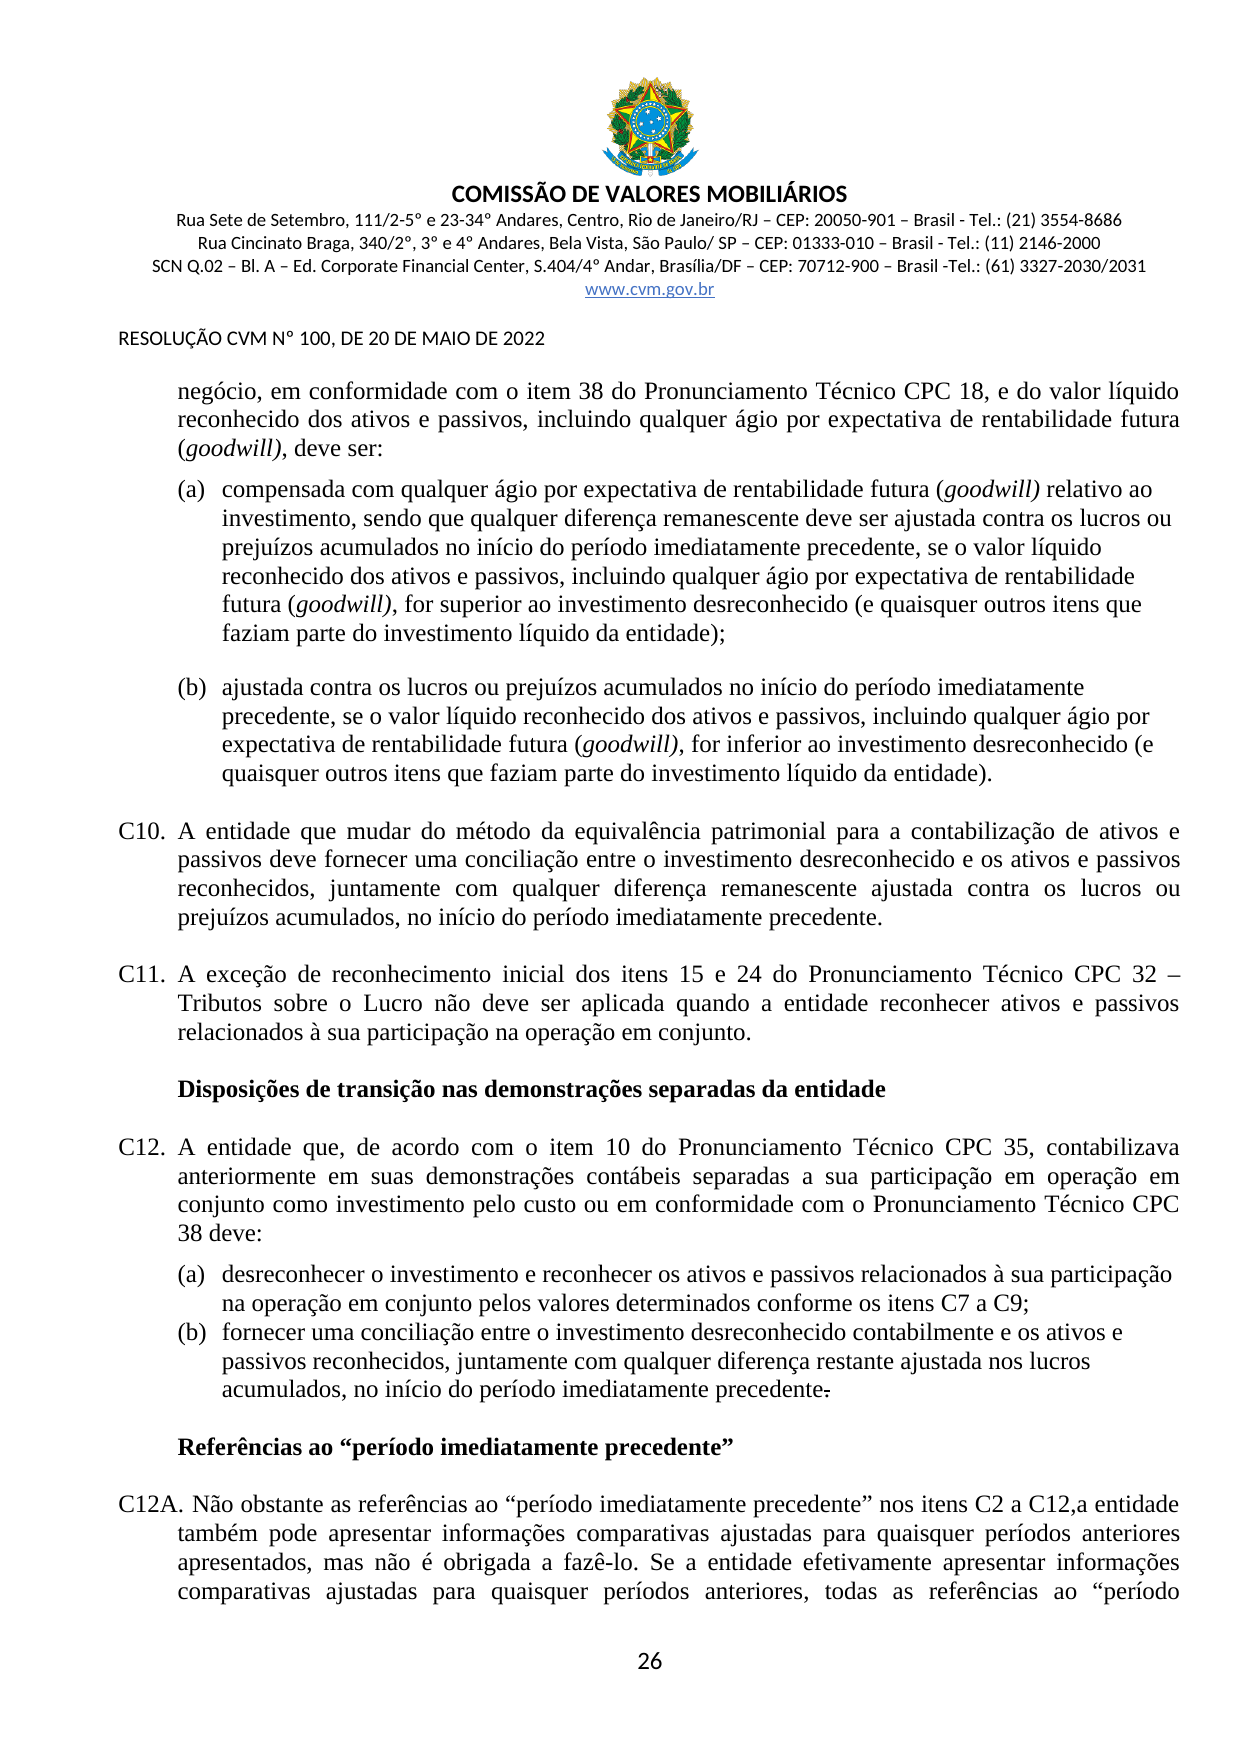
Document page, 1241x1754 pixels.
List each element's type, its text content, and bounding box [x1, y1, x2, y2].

text Referências ao “período imediatamente precedente” [177, 1432, 1181, 1461]
picture [598, 75, 702, 179]
text C12. A entidade que, de acordo com o item 10 do Pronunciamento Técnico CPC 35, contabilizava anteriormente em suas demonstrações contábeis separadas a sua participação em operação em conjunto como investimento pelo custo ou em conformidade com o Pronunciamento Técnico CPC 38 deve: [118, 1132, 1181, 1247]
text C11. A exceção de reconhecimento inicial dos itens 15 e 24 do Pronunciamento Técnico CPC 32 – Tributos sobre o Lucro não deve ser aplicada quando a entidade reconhecer ativos e passivos relacionados à sua participação na operação em conjunto. [118, 959, 1181, 1046]
text C10. A entidade que mudar do método da equivalência patrimonial para a contabilização de ativos e passivos deve fornecer uma conciliação entre o investimento desreconhecido e os ativos e passivos reconhecidos, juntamente com qualquer diferença remanescente ajustada contra os lucros ou prejuízos acumulados, no início do período imediatamente precedente. [118, 816, 1181, 931]
list ajustada contra os lucros ou prejuízos acumulados no início do período imediatamente precedente, se o valor líquido reconhecido dos ativos e passivos, incluindo qualquer ágio por expectativa de rentabilidade futura (goodwill), for inferior ao investimento desreconhecido (e quaisquer outros itens que faziam parte do investimento líquido da entidade). [177, 672, 1175, 787]
list fornecer uma conciliação entre o investimento desreconhecido contabilmente e os ativos e passivos reconhecidos, juntamente com qualquer diferença restante ajustada nos lucros acumulados, no início do período imediatamente precedente. [177, 1317, 1175, 1403]
list desreconhecer o investimento e reconhecer os ativos e passivos relacionados à sua participação na operação em conjunto pelos valores determinados conforme os itens C7 a C9; [177, 1259, 1175, 1317]
list compensada com qualquer ágio por expectativa de rentabilidade futura (goodwill) relativo ao investimento, sendo que qualquer diferença remanescente deve ser ajustada contra os lucros ou prejuízos acumulados no início do período imediatamente precedente, se o valor líquido reconhecido dos ativos e passivos, incluindo qualquer ágio por expectativa de rentabilidade futura (goodwill), for superior ao investimento desreconhecido (e quaisquer outros itens que faziam parte do investimento líquido da entidade); [177, 474, 1175, 647]
text Disposições de transição nas demonstrações separadas da entidade [177, 1074, 1181, 1103]
